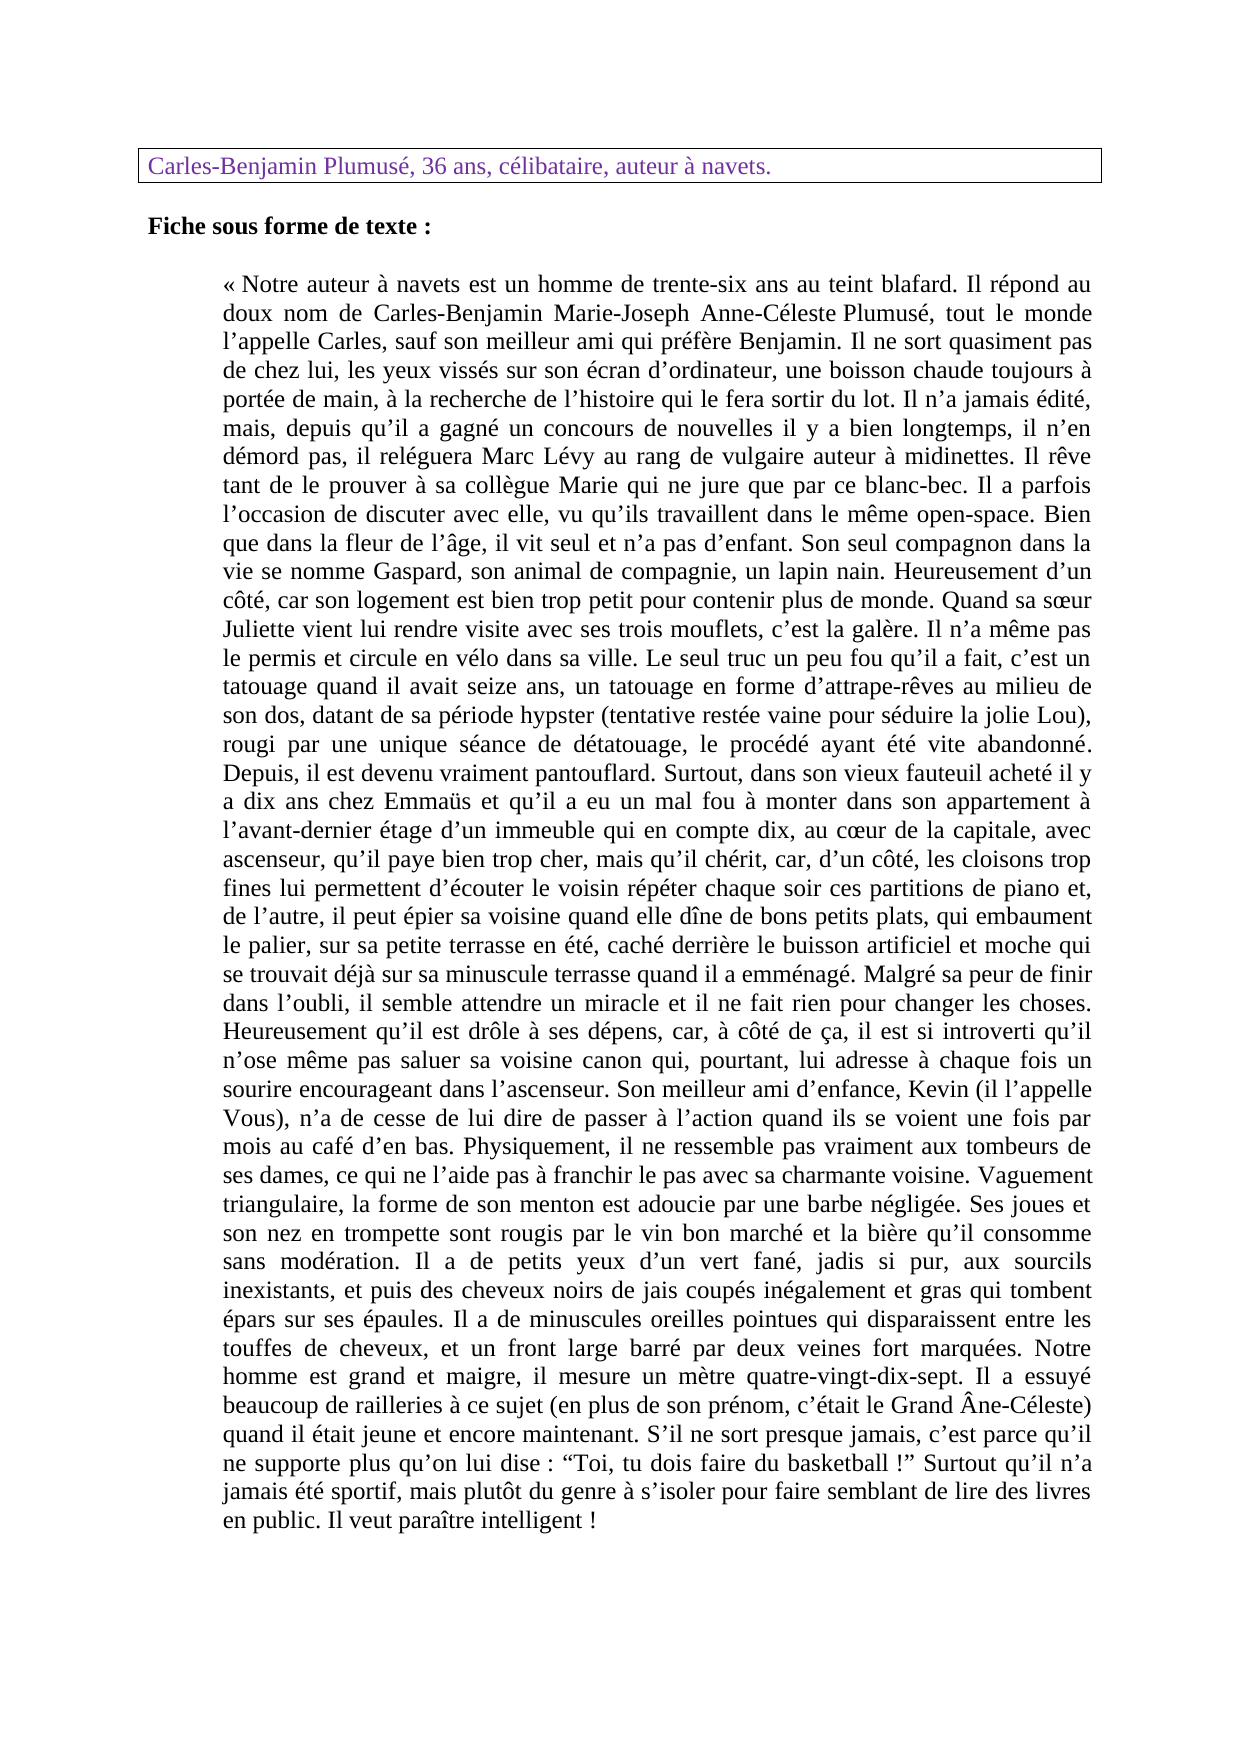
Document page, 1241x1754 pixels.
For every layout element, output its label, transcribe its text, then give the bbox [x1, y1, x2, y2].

text Carles-Benjamin Plumusé, 36 ans, célibataire, auteur à navets. [139, 149, 1101, 182]
text Fiche sous forme de texte : [148, 211, 1093, 240]
list « Notre auteur à navets est un homme de trente-six ans au teint blafard. Il répond au doux nom de Carles-Benjamin Marie-Joseph Anne-Céleste Plumusé, tout le monde l’appelle Carles, sauf son meilleur ami qui préfère Benjamin. Il ne sort quasiment pas de chez lui, les yeux vissés sur son écran d’ordinateur, une boisson chaude toujours à portée de main, à la recherche de l’histoire qui le fera sortir du lot. Il n’a jamais édité, mais, depuis qu’il a gagné un concours de nouvelles il y a bien longtemps, il n’en démord pas, il reléguera Marc Lévy au rang de vulgaire auteur à midinettes. Il rêve tant de le prouver à sa collègue Marie qui ne jure que par ce blanc-bec. Il a parfois l’occasion de discuter avec elle, vu qu’ils travaillent dans le même open-space. Bien que dans la fleur de l’âge, il vit seul et n’a pas d’enfant. Son seul compagnon dans la vie se nomme Gaspard, son animal de compagnie, un lapin nain. Heureusement d’un côté, car son logement est bien trop petit pour contenir plus de monde. Quand sa sœur Juliette vient lui rendre visite avec ses trois mouflets, c’est la galère. Il n’a même pas le permis et circule en vélo dans sa ville. Le seul truc un peu fou qu’il a fait, c’est un tatouage quand il avait seize ans, un tatouage en forme d’attrape-rêves au milieu de son dos, datant de sa période hypster (tentative restée vaine pour séduire la jolie Lou), rougi par une unique séance de détatouage, le procédé ayant été vite abandonné. Depuis, il est devenu vraiment pantouflard. Surtout, dans son vieux fauteuil acheté il y a dix ans chez Emmaüs et qu’il a eu un mal fou à monter dans son appartement à l’avant-dernier étage d’un immeuble qui en compte dix, au cœur de la capitale, avec ascenseur, qu’il paye bien trop cher, mais qu’il chérit, car, d’un côté, les cloisons trop fines lui permettent d’écouter le voisin répéter chaque soir ces partitions de piano et, de l’autre, il peut épier sa voisine quand elle dîne de bons petits plats, qui embaument le palier, sur sa petite terrasse en été, caché derrière le buisson artificiel et moche qui se trouvait déjà sur sa minuscule terrasse quand il a emménagé. Malgré sa peur de finir dans l’oubli, il semble attendre un miracle et il ne fait rien pour changer les choses. Heureusement qu’il est drôle à ses dépens, car, à côté de ça, il est si introverti qu’il n’ose même pas saluer sa voisine canon qui, pourtant, lui adresse à chaque fois un sourire encourageant dans l’ascenseur. Son meilleur ami d’enfance, Kevin (il l’appelle Vous), n’a de cesse de lui dire de passer à l’action quand ils se voient une fois par mois au café d’en bas. Physiquement, il ne ressemble pas vraiment aux tombeurs de ses dames, ce qui ne l’aide pas à franchir le pas avec sa charmante voisine. Vaguement triangulaire, la forme de son menton est adoucie par une barbe négligée. Ses joues et son nez en trompette sont rougis par le vin bon marché et la bière qu’il consomme sans modération. Il a de petits yeux d’un vert fané, jadis si pur, aux sourcils inexistants, et puis des cheveux noirs de jais coupés inégalement et gras qui tombent épars sur ses épaules. Il a de minuscules oreilles pointues qui disparaissent entre les touffes de cheveux, et un front large barré par deux veines fort marquées. Notre homme est grand et maigre, il mesure un mètre quatre-vingt-dix-sept. Il a essuyé beaucoup de railleries à ce sujet (en plus de son prénom, c’était le Grand Âne-Céleste) quand il était jeune et encore maintenant. S’il ne sort presque jamais, c’est parce qu’il ne supporte plus qu’on lui dise : “Toi, tu dois faire du basketball !” Surtout qu’il n’a jamais été sportif, mais plutôt du genre à s’isoler pour faire semblant de lire des livres en public. Il veut paraître intelligent ! [223, 269, 1093, 1534]
